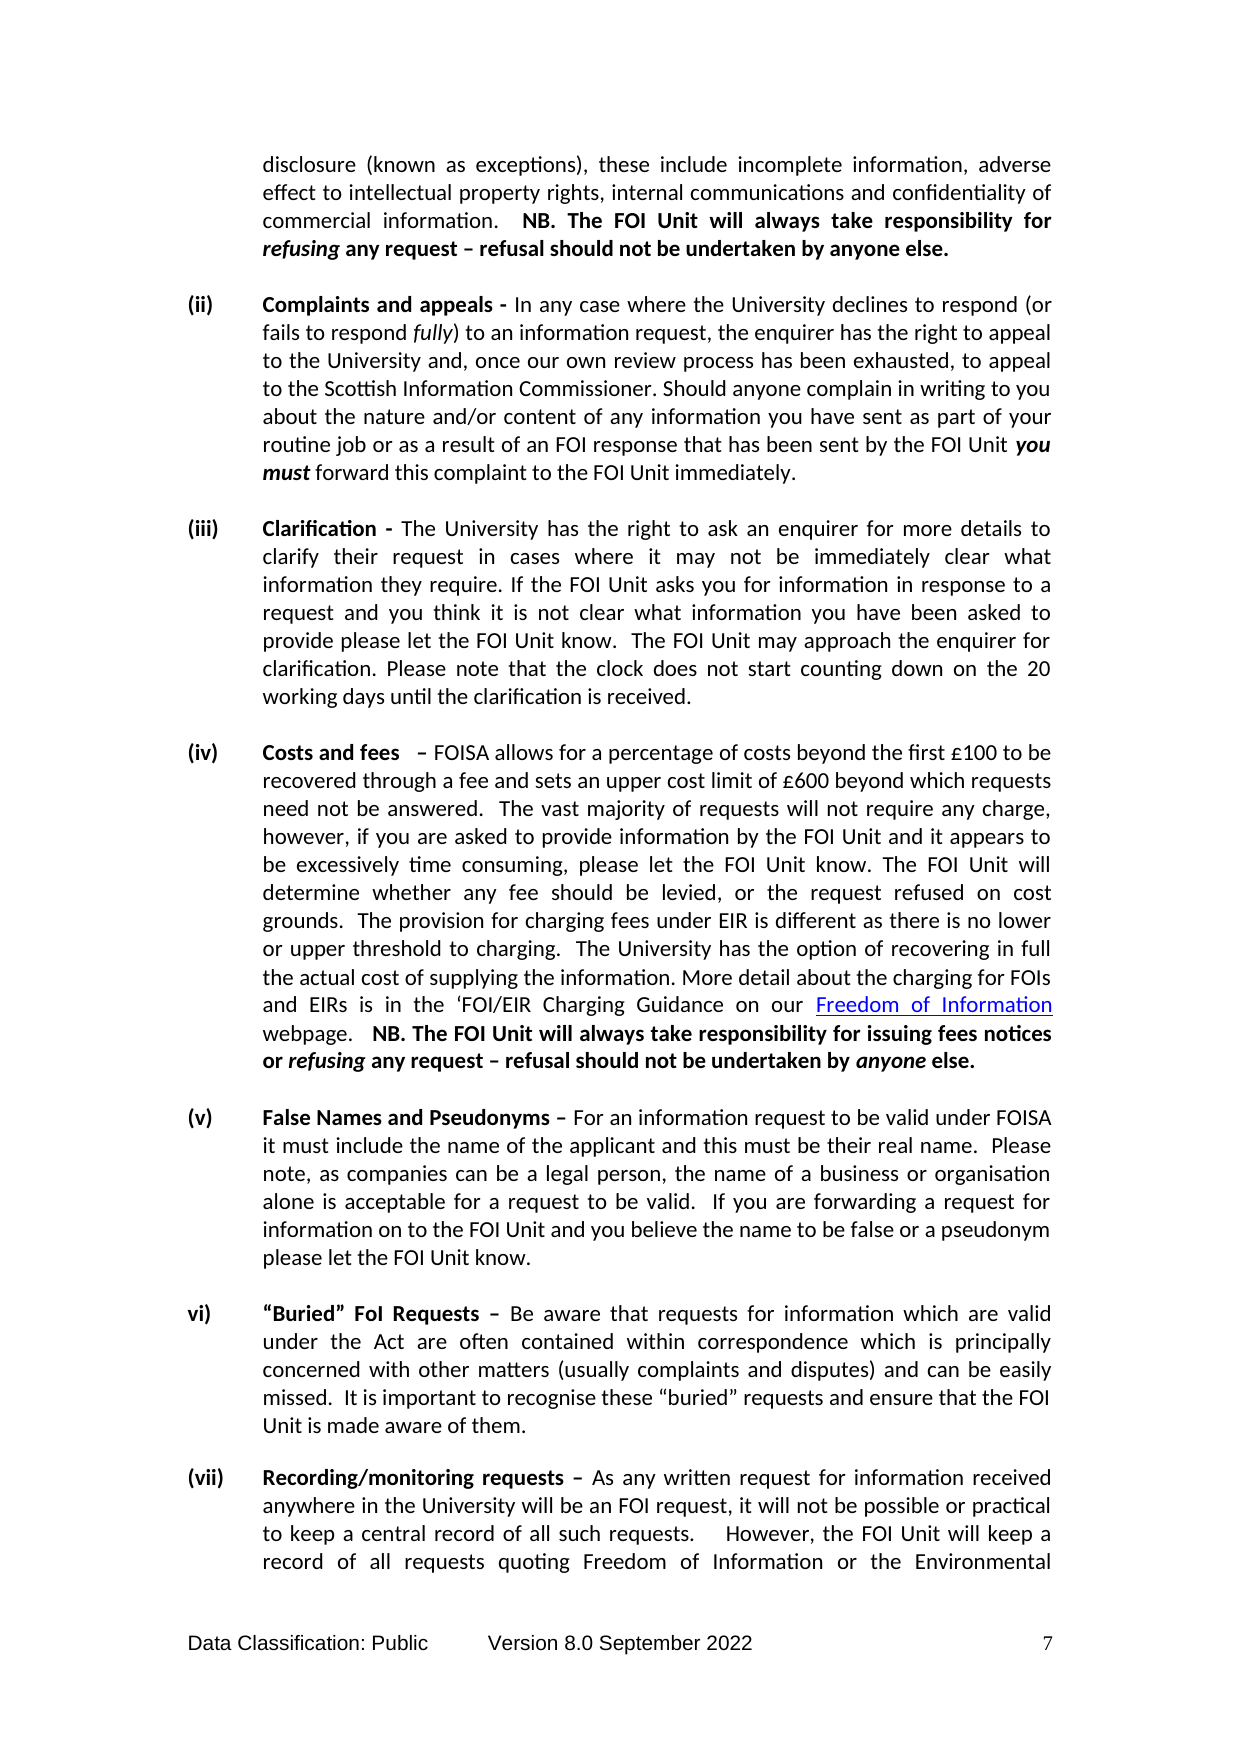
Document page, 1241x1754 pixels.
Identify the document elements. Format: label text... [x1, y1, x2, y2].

text (v) False Names and Pseudonyms – For an information request to be valid under FOISA it must include the name of the applicant and this must be their real name. Please note, as companies can be a legal person, the name of a business or organisation alone is acceptable for a request to be valid. If you are forwarding a request for information on to the FOI Unit and you believe the name to be false or a pseudonym please let the FOI Unit know. [187, 1103, 1053, 1271]
text (ii) Complaints and appeals - In any case where the University declines to respond (or fails to respond fully) to an information request, the enquirer has the right to appeal to the University and, once our own review process has been exhausted, to appeal to the Scottish Information Commissioner. Should anyone complain in writing to you about the nature and/or content of any information you have sent as part of your routine job or as a result of an FOI response that has been sent by the FOI Unit you must forward this complaint to the FOI Unit immediately. [187, 290, 1053, 486]
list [187, 150, 1053, 262]
text (iv) Costs and fees – FOISA allows for a percentage of costs beyond the first £100 to be recovered through a fee and sets an upper cost limit of £600 beyond which requests need not be answered. The vast majority of requests will not require any charge, however, if you are asked to provide information by the FOI Unit and it appears to be excessively time consuming, please let the FOI Unit know. The FOI Unit will determine whether any fee should be levied, or the request refused on cost grounds. The provision for charging fees under EIR is different as there is no lower or upper threshold to charging. The University has the option of recovering in full the actual cost of supplying the information. More detail about the charging for FOIs and EIRs is in the ‘FOI/EIR Charging Guidance on our Freedom of Information webpage. NB. The FOI Unit will always take responsibility for issuing fees notices or refusing any request – refusal should not be undertaken by anyone else. [187, 738, 1053, 1075]
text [187, 1463, 1053, 1575]
text (iii) Clarification - The University has the right to ask an enquirer for more details to clarify their request in cases where it may not be immediately clear what information they require. If the FOI Unit asks you for information in response to a request and you think it is not clear what information you have been asked to provide please let the FOI Unit know. The FOI Unit may approach the enquirer for clarification. Please note that the clock does not start counting down on the 20 working days until the clarification is received. [187, 514, 1053, 710]
text vi) “Buried” FoI Requests – Be aware that requests for information which are valid under the Act are often contained within correspondence which is principally concerned with other matters (usually complaints and disputes) and can be easily missed. It is important to recognise these “buried” requests and ensure that the FOI Unit is made aware of them. [187, 1299, 1053, 1439]
